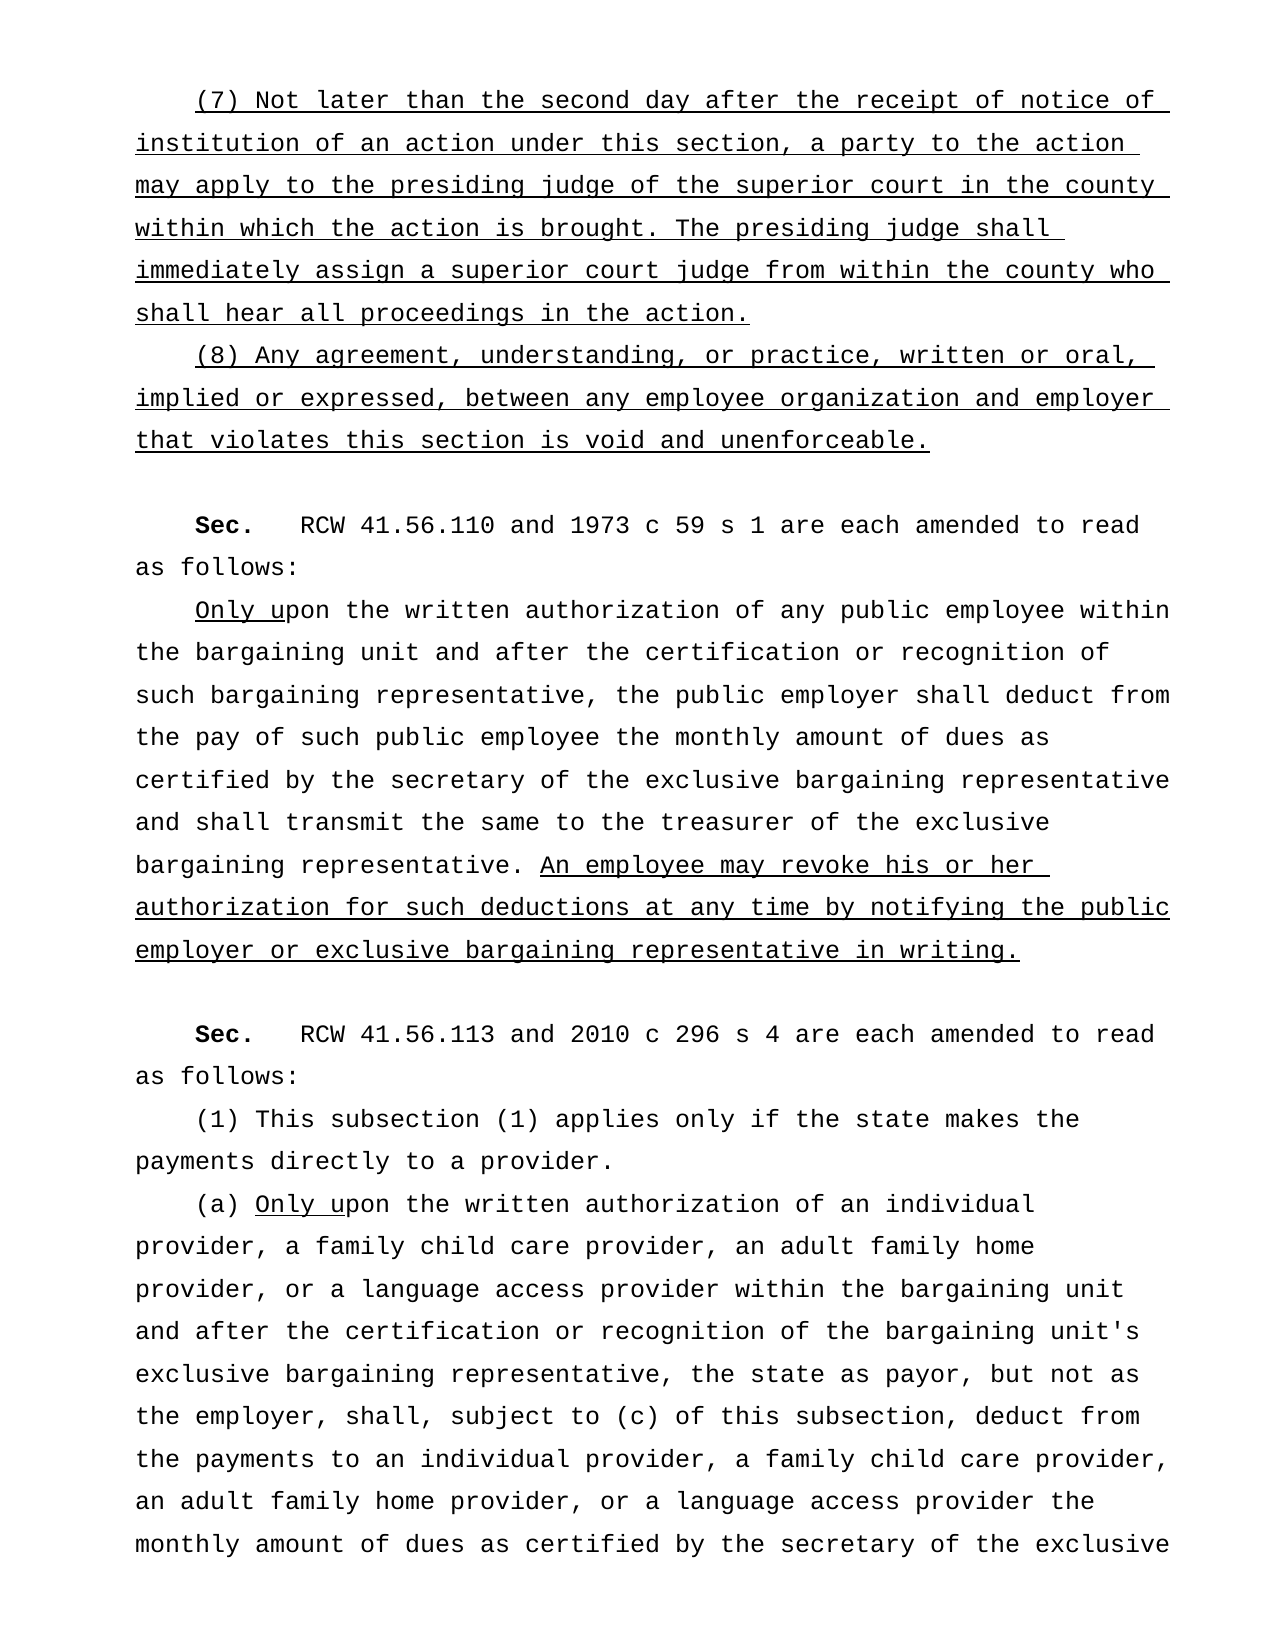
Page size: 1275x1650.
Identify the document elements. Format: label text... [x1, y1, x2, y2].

text (7) Not later than the second day after the receipt of notice of institution of an action under this section, a party to the action may apply to the presiding judge of the superior court in the county within which the action is brought. The presiding judge shall immediately assign a superior court judge from within the county who shall hear all proceedings in the action. [135, 283, 1170, 330]
text (7) Not later than the second day after the receipt of notice of institution of an action under this section, a party to the action may apply to the presiding judge of the superior court in the county within which the action is brought. The presiding judge shall immediately assign a superior court judge from within the county who shall hear all proceedings in the action. [135, 198, 1170, 281]
text Only upon the written authorization of any public employee within the bargaining unit and after the certification or recognition of such bargaining representative, the public employer shall deduct from the pay of such public employee the monthly amount of dues as certified by the secretary of the exclusive bargaining representative and shall transmit the same to the treasurer of the exclusive bargaining representative. An employee may revoke his or her authorization for such deductions at any time by notifying the public employer or exclusive bargaining representative in writing. [135, 920, 1170, 967]
text Sec. RCW 41.56.110 and 1973 c 59 s 1 are each amended to read as follows: [135, 499, 1170, 584]
text (1) This subsection (1) applies only if the state makes the payments directly to a provider. [135, 1093, 1170, 1178]
text Sec. RCW 41.56.113 and 2010 c 296 s 4 are each amended to read as follows: [135, 1008, 1170, 1093]
text (8) Any agreement, understanding, or practice, written or oral, implied or expressed, between any employee organization and employer that violates this section is void and unenforceable. [135, 410, 1170, 457]
text (7) Not later than the second day after the receipt of notice of institution of an action under this section, a party to the action may apply to the presiding judge of the superior court in the county within which the action is brought. The presiding judge shall immediately assign a superior court judge from within the county who shall hear all proceedings in the action. [135, 75, 1170, 196]
text Only upon the written authorization of any public employee within the bargaining unit and after the certification or recognition of such bargaining representative, the public employer shall deduct from the pay of such public employee the monthly amount of dues as certified by the secretary of the exclusive bargaining representative and shall transmit the same to the treasurer of the exclusive bargaining representative. An employee may revoke his or her authorization for such deductions at any time by notifying the public employer or exclusive bargaining representative in writing. [135, 584, 1170, 918]
text (8) Any agreement, understanding, or practice, written or oral, implied or expressed, between any employee organization and employer that violates this section is void and unenforceable. [135, 330, 1170, 409]
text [135, 1178, 1170, 1561]
